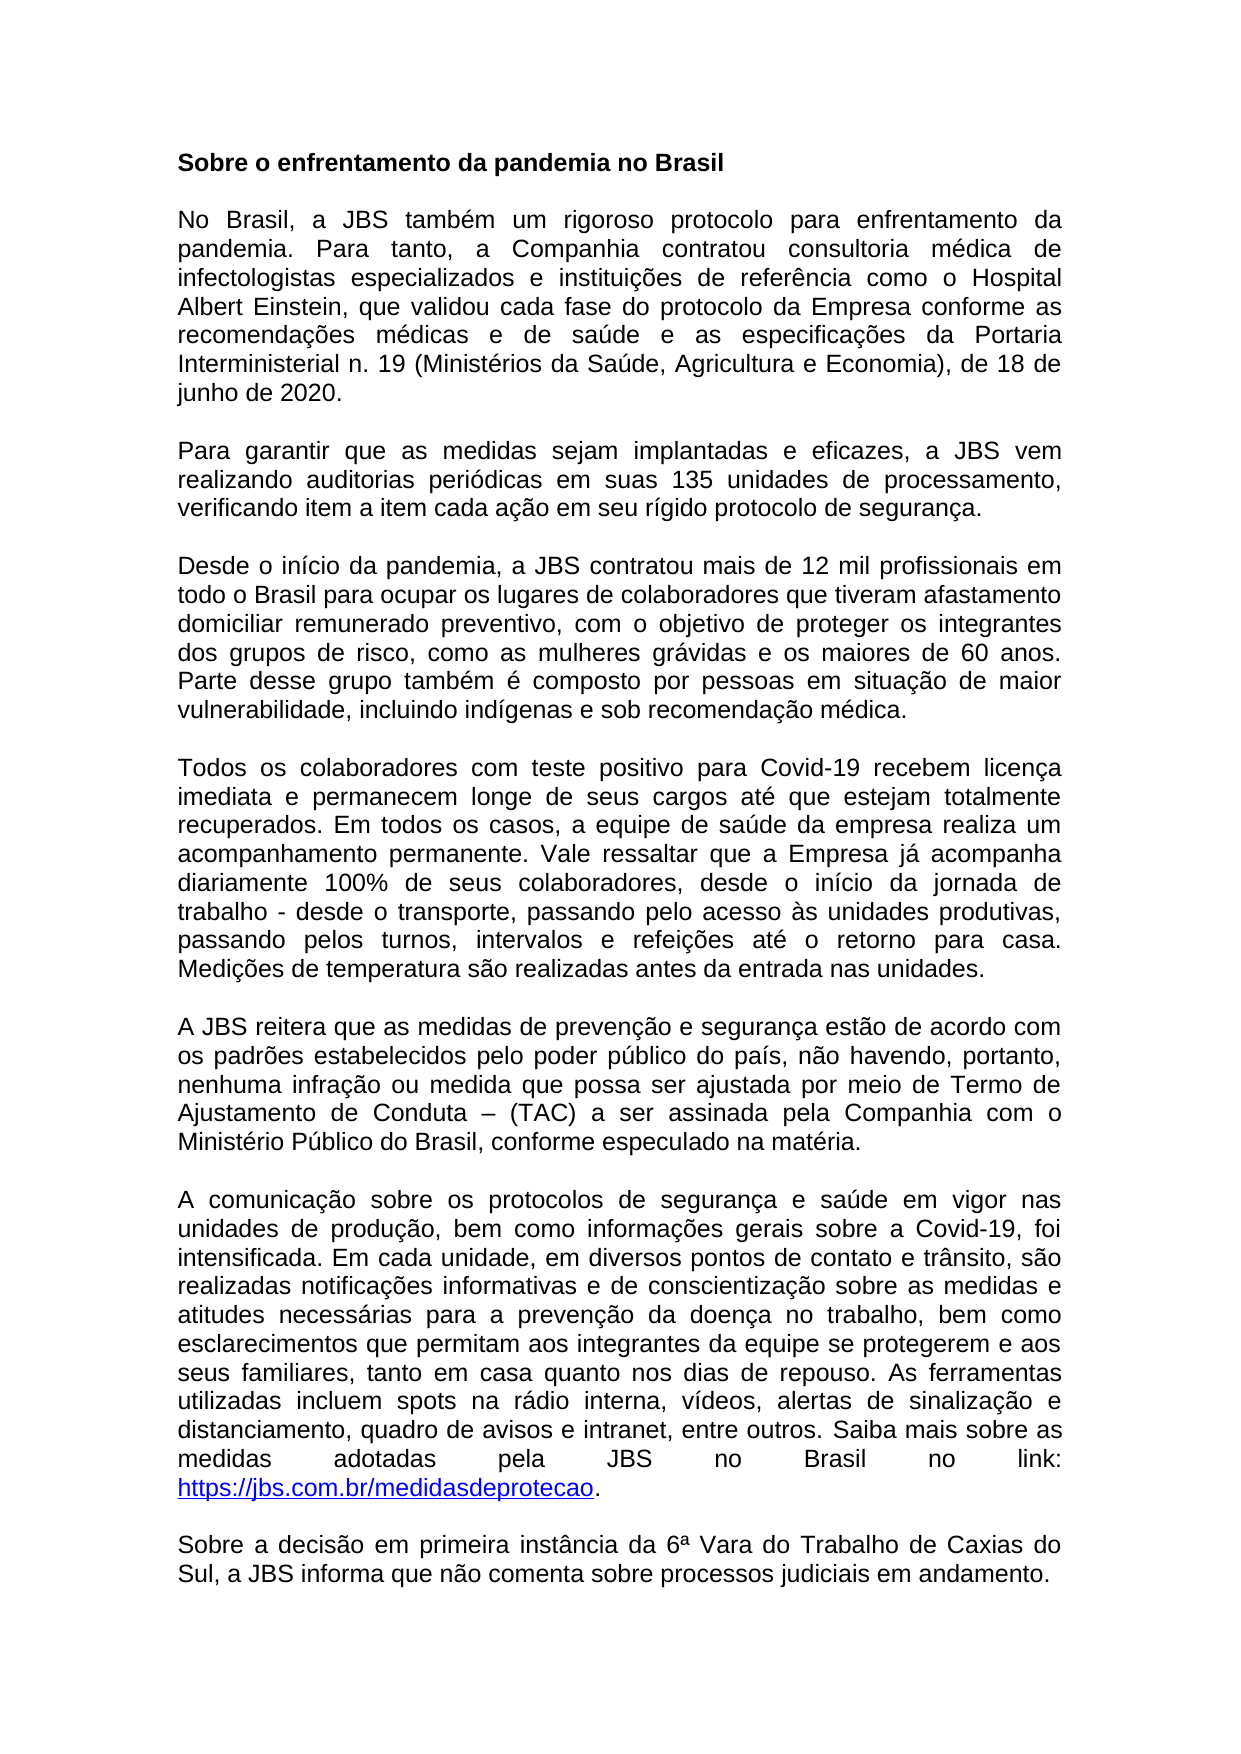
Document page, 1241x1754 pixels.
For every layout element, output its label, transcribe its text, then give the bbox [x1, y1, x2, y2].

text Desde o início da pandemia, a JBS contratou mais de 12 mil profissionais em todo o Brasil para ocupar os lugares de colaboradores que tiveram afastamento domiciliar remunerado preventivo, com o objetivo de proteger os integrantes dos grupos de risco, como as mulheres grávidas e os maiores de 60 anos. Parte desse grupo também é composto por pessoas em situação de maior vulnerabilidade, incluindo indígenas e sob recomendação médica. [177, 551, 1063, 724]
text A comunicação sobre os protocolos de segurança e saúde em vigor nas unidades de produção, bem como informações gerais sobre a Covid-19, foi intensificada. Em cada unidade, em diversos pontos de contato e trânsito, são realizadas notificações informativas e de conscientização sobre as medidas e atitudes necessárias para a prevenção da doença no trabalho, bem como esclarecimentos que permitam aos integrantes da equipe se protegerem e aos seus familiares, tanto em casa quanto nos dias de repouso. As ferramentas utilizadas incluem spots na rádio interna, vídeos, alertas de sinalização e distanciamento, quadro de avisos e intranet, entre outros. Saiba mais sobre as medidas adotadas pela JBS no Brasil no link: https://jbs.com.br/medidasdeprotecao. [177, 1185, 1063, 1501]
text No Brasil, a JBS também um rigoroso protocolo para enfrentamento da pandemia. Para tanto, a Companhia contratou consultoria médica de infectologistas especializados e instituições de referência como o Hospital Albert Einstein, que validou cada fase do protocolo da Empresa conforme as recomendações médicas e de saúde e as especificações da Portaria Interministerial n. 19 (Ministérios da Saúde, Agricultura e Economia), de 18 de junho de 2020. [177, 206, 1063, 407]
text Sobre a decisão em primeira instância da 6ª Vara do Trabalho de Caxias do Sul, a JBS informa que não comenta sobre processos judiciais em andamento. [177, 1531, 1063, 1588]
text Sobre o enfrentamento da pandemia no Brasil [177, 148, 1063, 176]
text Todos os colaboradores com teste positivo para Covid-19 recebem licença imediata e permanecem longe de seus cargos até que estejam totalmente recuperados. Em todos os casos, a equipe de saúde da empresa realiza um acompanhamento permanente. Vale ressaltar que a Empresa já acompanha diariamente 100% de seus colaboradores, desde o início da jornada de trabalho - desde o transporte, passando pelo acesso às unidades produtivas, passando pelos turnos, intervalos e refeições até o retorno para casa. Medições de temperatura são realizadas antes da entrada nas unidades. [177, 753, 1063, 983]
text Para garantir que as medidas sejam implantadas e eficazes, a JBS vem realizando auditorias periódicas em suas 135 unidades de processamento, verificando item a item cada ação em seu rígido protocolo de segurança. [177, 436, 1063, 522]
text A JBS reitera que as medidas de prevenção e segurança estão de acordo com os padrões estabelecidos pelo poder público do país, não havendo, portanto, nenhuma infração ou medida que possa ser ajustada por meio de Termo de Ajustamento de Conduta – (TAC) a ser assinada pela Companhia com o Ministério Público do Brasil, conforme especulado na matéria. [177, 1012, 1063, 1156]
